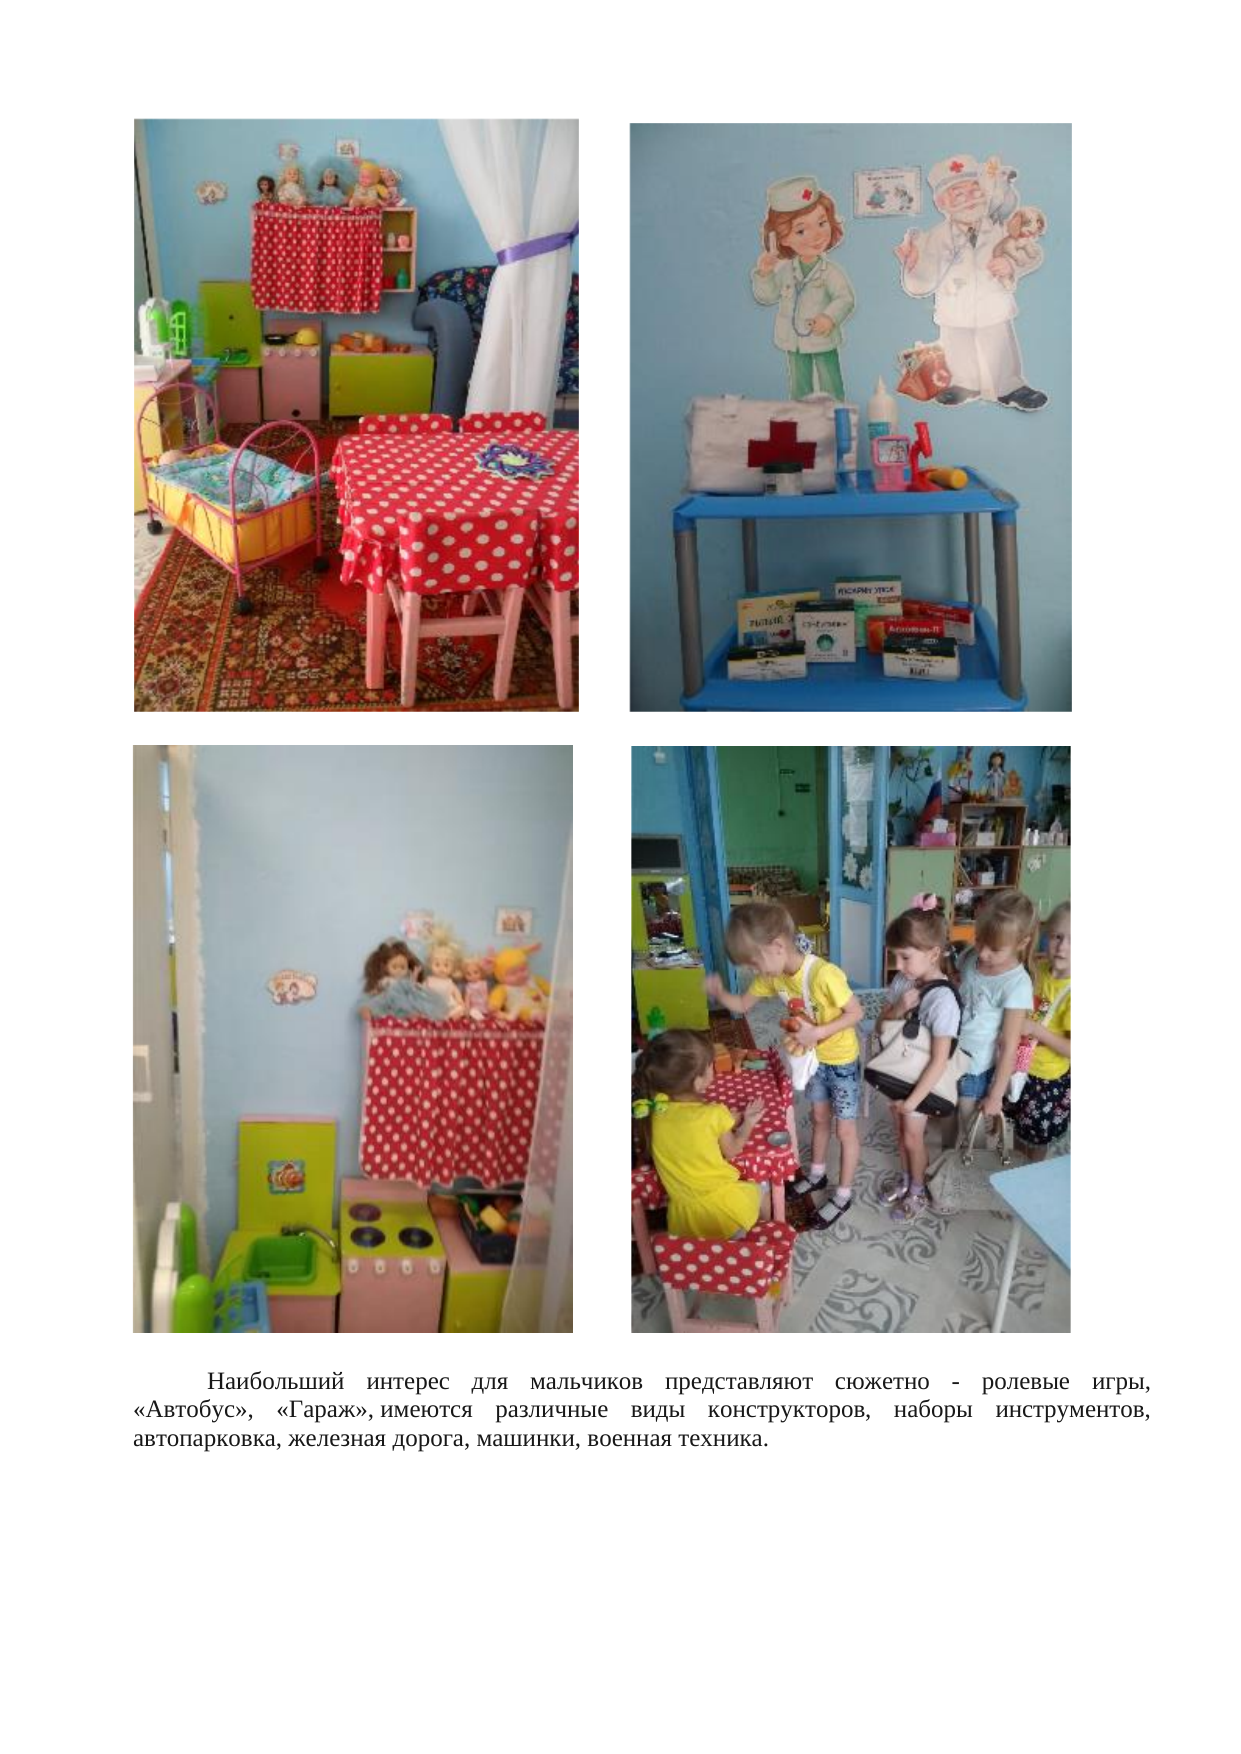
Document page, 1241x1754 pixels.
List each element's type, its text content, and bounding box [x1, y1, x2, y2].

text Наибольший интерес для мальчиков представляют сюжетно - ролевые игры, «Автобус», «Гараж», имеются различные виды конструкторов, наборы инструментов, автопарковка, железная дорога, машинки, военная техника. [133, 1366, 1152, 1452]
picture [132, 745, 573, 1333]
picture [631, 746, 1071, 1333]
picture [135, 120, 578, 711]
picture [631, 124, 1071, 711]
